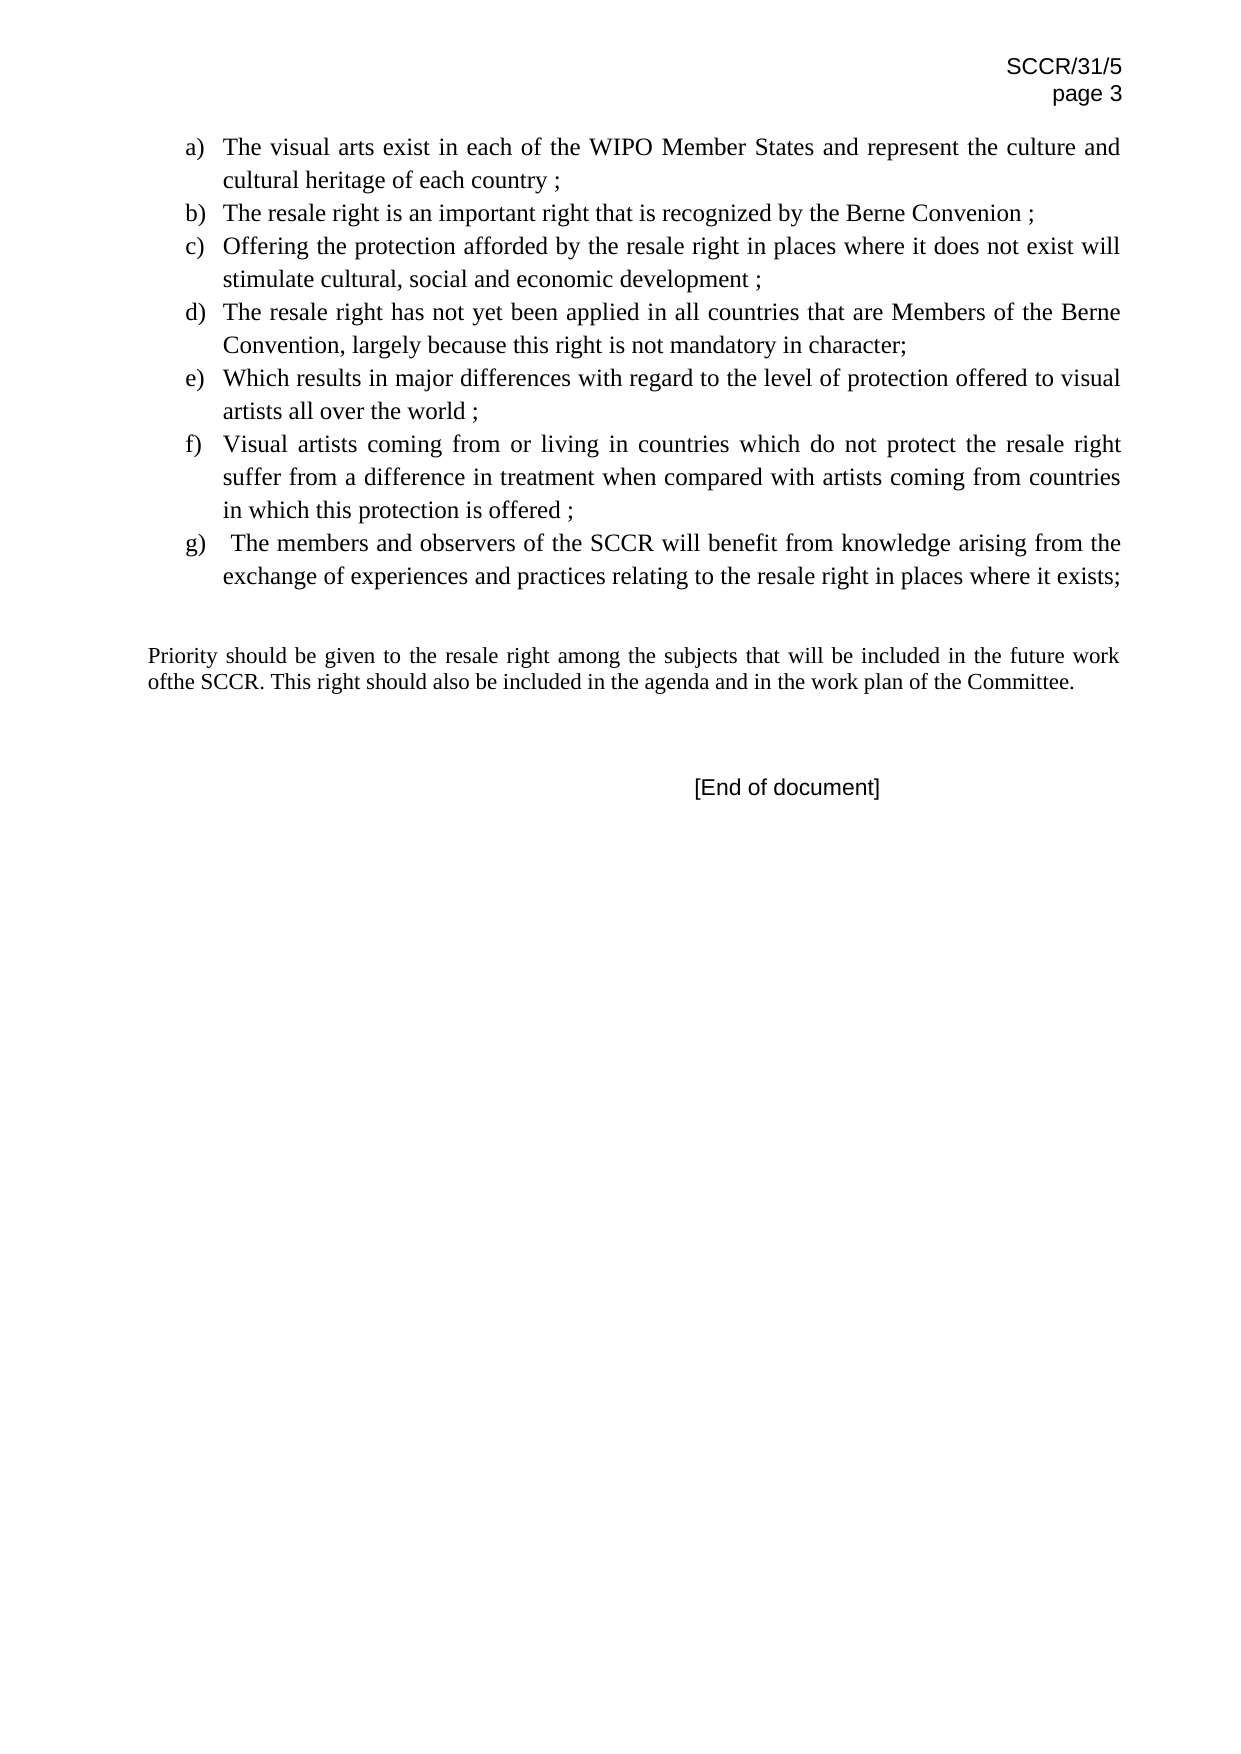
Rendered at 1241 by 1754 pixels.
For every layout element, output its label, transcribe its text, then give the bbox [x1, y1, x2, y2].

list The resale right is an important right that is recognized by the Berne Convenion ; [185, 198, 1122, 227]
list Offering the protection afforded by the resale right in places where it does not exist will stimulate cultural, social and economic development ; [185, 231, 1122, 293]
list Visual artists coming from or living in countries which do not protect the resale right suffer from a difference in treatment when compared with artists coming from countries in which this protection is offered ; [185, 429, 1122, 524]
list The members and observers of the SCCR will benefit from knowledge arising from the exchange of experiences and practices relating to the resale right in places where it exists; [185, 528, 1122, 590]
list Which results in major differences with regard to the level of protection offered to visual artists all over the world ; [185, 363, 1122, 425]
list The visual arts exist in each of the WIPO Member States and represent the culture and cultural heritage of each country ; [185, 132, 1122, 194]
text Priority should be given to the resale right among the subjects that will be included in the future work ofthe SCCR. This right should also be included in the agenda and in the work plan of the Committee. [148, 642, 1122, 694]
list The resale right has not yet been applied in all countries that are Members of the Berne Convention, largely because this right is not mandatory in character; [185, 297, 1122, 359]
text [End of document] [694, 773, 1122, 800]
